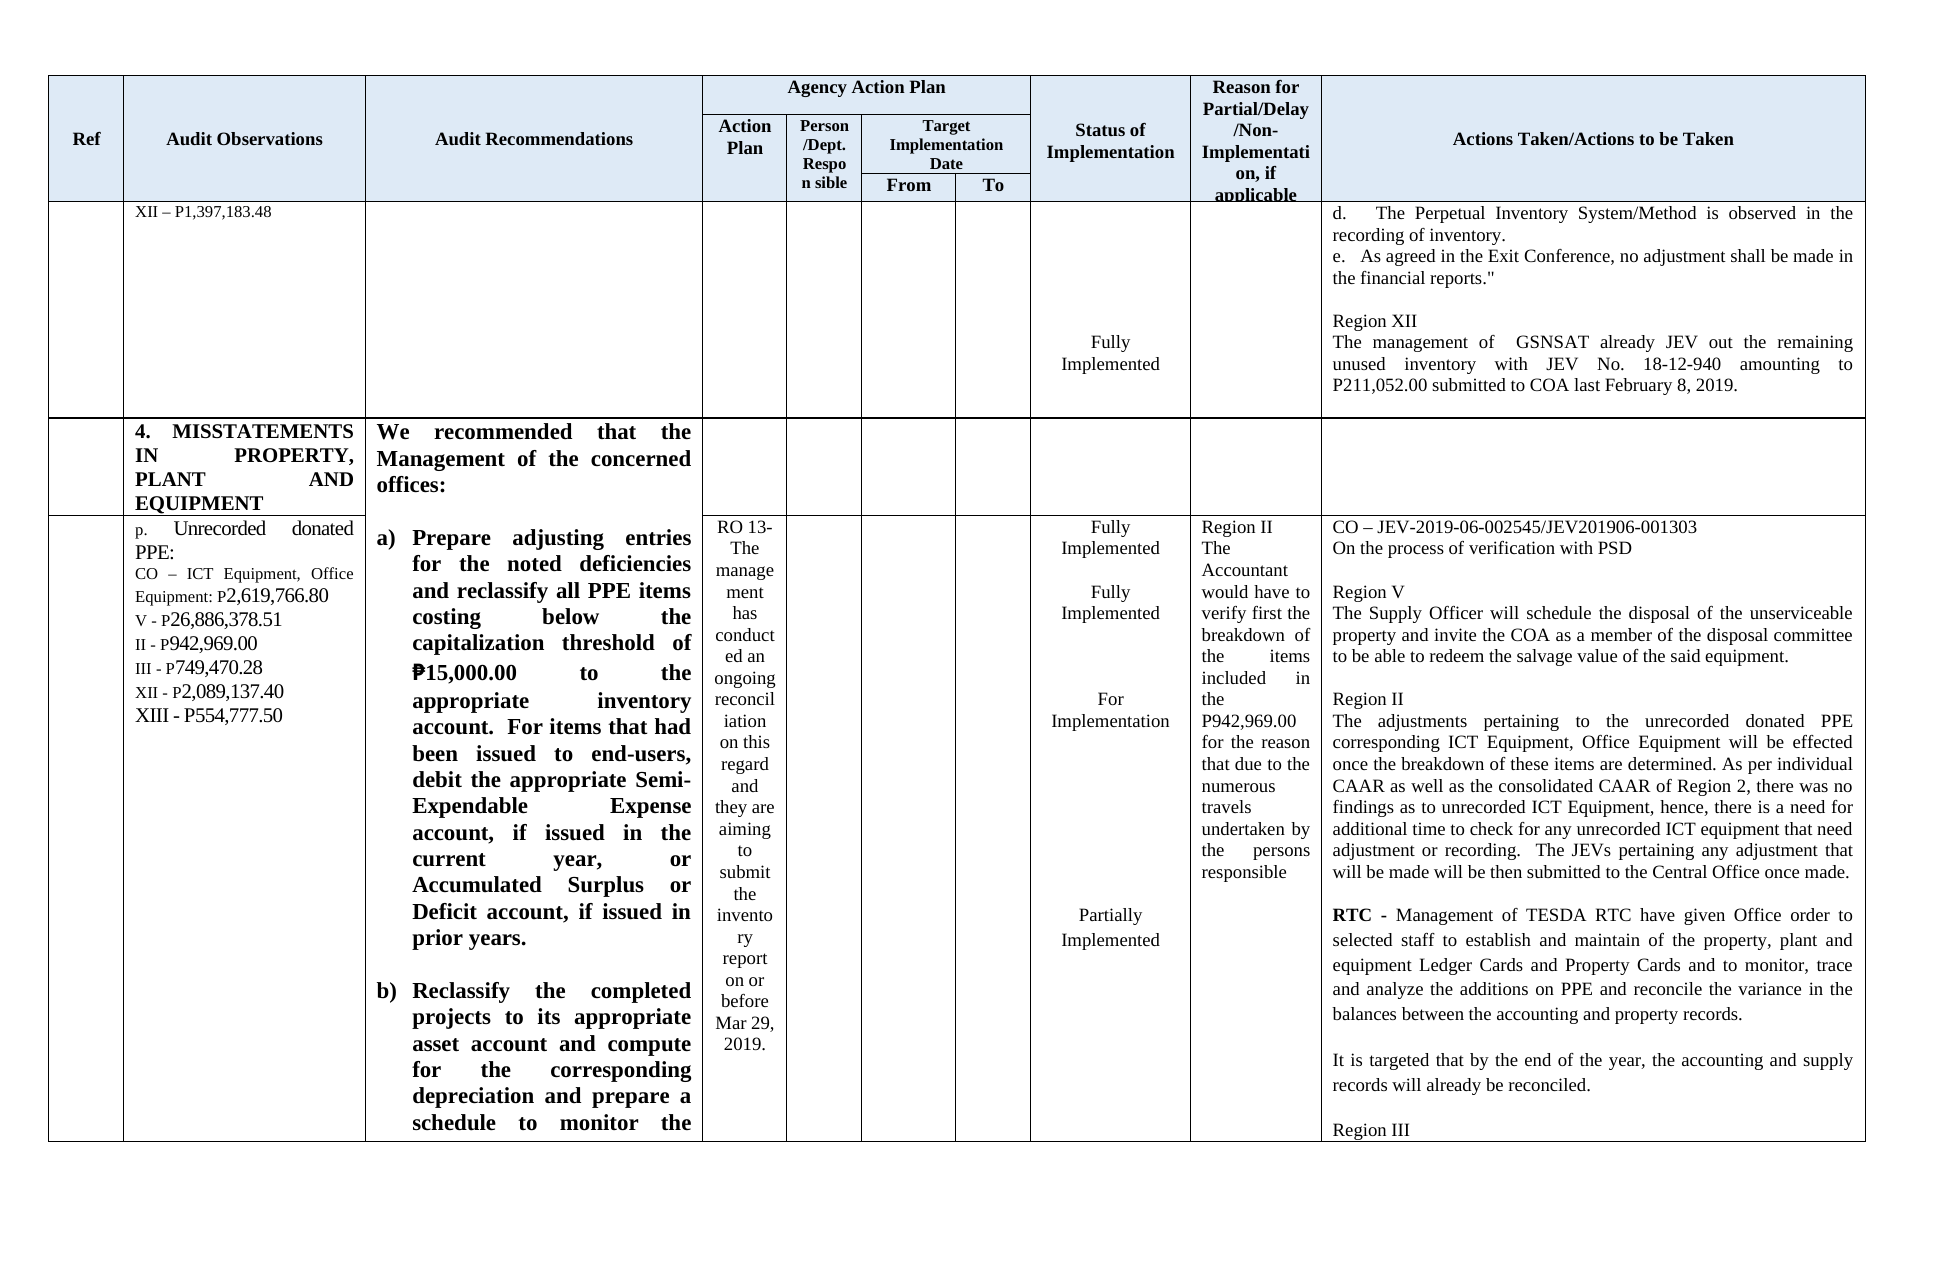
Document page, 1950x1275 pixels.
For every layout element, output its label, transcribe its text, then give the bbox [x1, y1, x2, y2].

table_cell Action Plan [703, 115, 786, 201]
table_cell [956, 516, 1030, 1141]
table_cell Person/Dept. Respon sible [787, 115, 861, 201]
table_cell [787, 202, 861, 417]
table_cell [787, 516, 861, 1141]
table_cell [1322, 419, 1865, 515]
table_header Status of Implementation [1031, 76, 1190, 201]
table_header Actions Taken/Actions to be Taken [1322, 76, 1865, 201]
table_cell [49, 419, 123, 515]
table_header Reason for Partial/Delay/Non-Implementation, if applicable [1191, 76, 1321, 201]
table_cell [703, 419, 786, 515]
table_cell [49, 202, 123, 417]
table_cell [787, 419, 861, 515]
table_header Audit Recommendations [366, 76, 702, 201]
table_cell Fully Implemented Fully Implemented For Implementation Partially Implemented Fully Implemented Fully Implemented Fully Implemented [1031, 516, 1190, 1141]
table_cell We recommended that the Management of the concerned offices: Prepare adjusting entries for the noted deficiencies and reclassify all PPE items costing below the capitalization threshold of ₱15,000.00 to the appropriate inventory account. For items that had been issued to end-users, debit the appropriate Semi-Expendable Expense account, if issued in the current year, or Accumulated Surplus or Deficit account, if issued in prior years. Reclassify the completed projects to its appropriate asset account and compute for the corresponding depreciation and prepare a schedule to monitor the progress of constructions/repairs and anticipate the completion to timely secure a copy of Certificate of Completion and other necessary supporting documents to effect the transfer of Construction in Progress to the appropriate PPE account; Establish the accurate accumulated depreciation for all depreciable assets; and henceforth, adjust the recording thereof and regularly compute and provide depreciation therefor; and prepare PPE lapsing schedule and maintain SLs for depreciation expense and accumulated depreciation accounts to facilitate monitoring; and Record to the appropriate PPE accounts all acquisitions and disposals of properties. [366, 419, 702, 1141]
table_header Audit Observations [124, 76, 365, 201]
table_cell Fully Implemented Fully Implemented [1031, 202, 1190, 417]
table_cell [1191, 419, 1321, 515]
table_cell To [956, 174, 1030, 201]
table_cell 4. MISSTATEMENTS IN PROPERTY, PLANT AND EQUIPMENT [124, 419, 365, 515]
table_cell From [862, 174, 955, 201]
table_cell [1031, 419, 1190, 515]
table_header Agency Action Plan [703, 76, 1030, 114]
table_cell [862, 419, 955, 515]
table_cell Target Implementation Date [862, 115, 1030, 173]
table_cell [366, 202, 702, 417]
table_cell [703, 202, 786, 417]
table_cell [862, 516, 955, 1141]
table_cell [862, 202, 955, 417]
table_cell [956, 202, 1030, 417]
table_cell [956, 419, 1030, 515]
table_cell [1191, 202, 1321, 417]
table_cell [49, 516, 123, 1141]
table_header Ref [49, 76, 123, 201]
